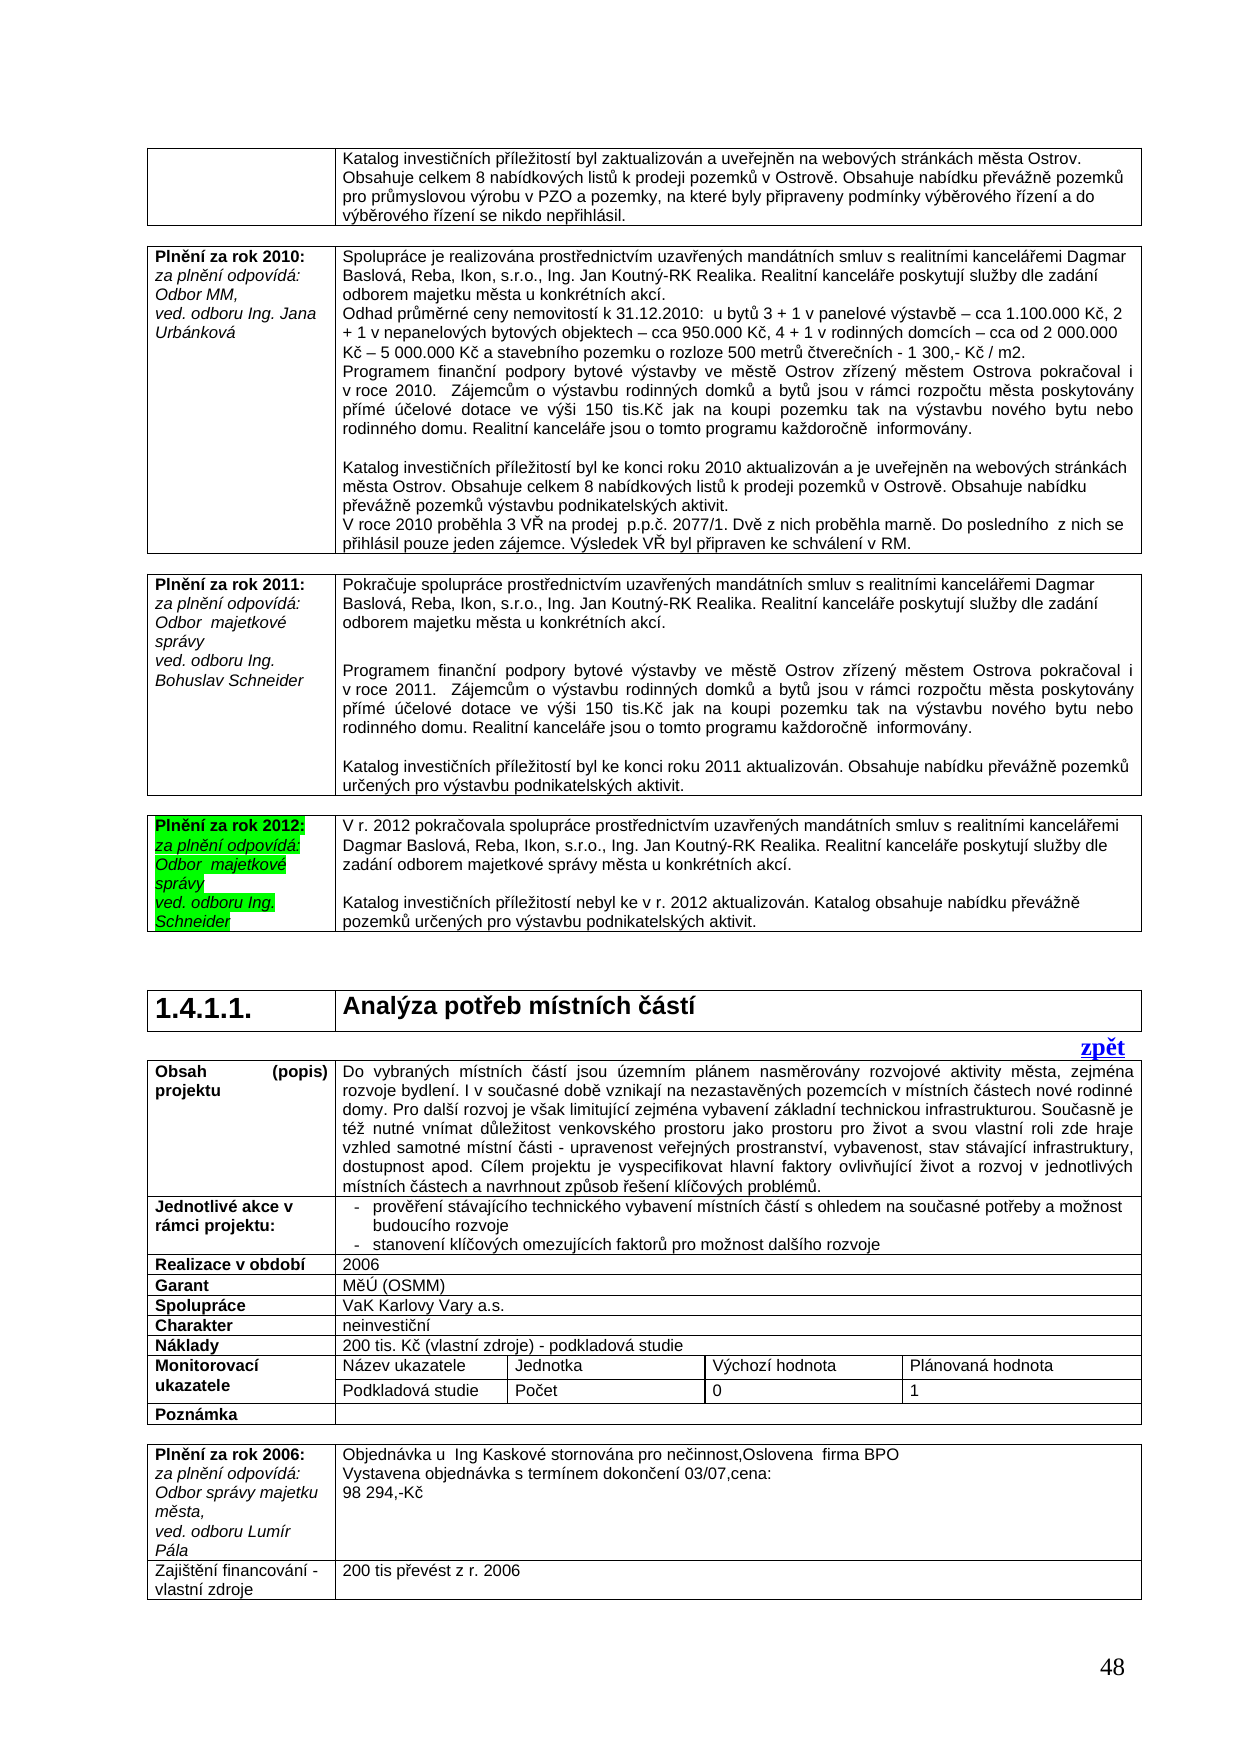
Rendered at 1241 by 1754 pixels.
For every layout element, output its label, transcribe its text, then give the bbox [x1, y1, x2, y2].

table_header Objednávka u Ing Kaskové stornována pro nečinnost,Oslovena firma BPO Vystavena objednávka s termínem dokončení 03/07,cena: 98 294,-Kč [336, 1445, 1141, 1560]
table_cell Realizace v období [148, 1255, 335, 1274]
table_cell 2006 [336, 1255, 1141, 1274]
table_cell Počet [508, 1380, 704, 1403]
table_cell VaK Karlovy Vary a.s. [336, 1296, 1141, 1315]
table_header Plnění za rok 2011: za plnění odpovídá: Odbor majetkové správy ved. odboru Ing. Bohuslav Schneider [148, 575, 335, 795]
table_cell Název ukazatele [336, 1356, 507, 1379]
table_cell 1 [903, 1380, 1141, 1403]
title zpět [148, 1032, 1125, 1060]
table_cell Monitorovací ukazatele [148, 1356, 335, 1403]
table_header Plnění za rok 2010: za plnění odpovídá: Odbor MM, ved. odboru Ing. Jana Urbánková [148, 247, 335, 553]
table_header Pokračuje spolupráce prostřednictvím uzavřených mandátních smluv s realitními kancelářemi Dagmar Baslová, Reba, Ikon, s.r.o., Ing. Jan Koutný-RK Realika. Realitní kanceláře poskytují služby dle zadání odborem majetku města u konkrétních akcí. Programem finanční podpory bytové výstavby ve městě Ostrov zřízený městem Ostrova pokračoval i v roce 2011. Zájemcům o výstavbu rodinných domků a bytů jsou v rámci rozpočtu města poskytovány přímé účelové dotace ve výši 150 tis.Kč jak na koupi pozemku tak na výstavbu nového bytu nebo rodinného domu. Realitní kanceláře jsou o tomto programu každoročně informovány. Katalog investičních příležitostí byl ke konci roku 2011 aktualizován. Obsahuje nabídku převážně pozemků určených pro výstavbu podnikatelských aktivit. [336, 575, 1141, 795]
table_header Do vybraných místních částí jsou územním plánem nasměrovány rozvojové aktivity města, zejména rozvoje bydlení. I v současné době vznikají na nezastavěných pozemcích v místních částech nové rodinné domy. Pro další rozvoj je však limitující zejména vybavení základní technickou infrastrukturou. Současně je též nutné vnímat důležitost venkovského prostoru jako prostoru pro život a svou vlastní roli zde hraje vzhled samotné místní části - upravenost veřejných prostranství, vybavenost, stav stávající infrastruktury, dostupnost apod. Cílem projektu je vyspecifikovat hlavní faktory ovlivňující život a rozvoj v jednotlivých místních částech a navrhnout způsob řešení klíčových problémů. [336, 1061, 1141, 1196]
table_cell 200 tis převést z r. 2006 [336, 1561, 1141, 1599]
table_cell Zajištění financování - vlastní zdroje [148, 1561, 335, 1599]
table_cell 0 [706, 1380, 902, 1403]
table_cell 200 tis. Kč (vlastní zdroje) - podkladová studie [336, 1336, 1141, 1355]
table_header Spolupráce je realizována prostřednictvím uzavřených mandátních smluv s realitními kancelářemi Dagmar Baslová, Reba, Ikon, s.r.o., Ing. Jan Koutný-RK Realika. Realitní kanceláře poskytují služby dle zadání odborem majetku města u konkrétních akcí. Odhad průměrné ceny nemovitostí k : u bytů 3 + 1 v panelové výstavbě – cca 1.100.000 Kč, 2 + 1 v nepanelových bytových objektech – cca 950.000 Kč, 4 + 1 v rodinných domcích – cca od 2 000.000 Kč – 5 000.000 Kč a stavebního pozemku o rozloze - 1 300,- Kč / m2. Programem finanční podpory bytové výstavby ve městě Ostrov zřízený městem Ostrova pokračoval i v roce 2010. Zájemcům o výstavbu rodinných domků a bytů jsou v rámci rozpočtu města poskytovány přímé účelové dotace ve výši 150 tis.Kč jak na koupi pozemku tak na výstavbu nového bytu nebo rodinného domu. Realitní kanceláře jsou o tomto programu každoročně informovány. Katalog investičních příležitostí byl ke konci roku 2010 aktualizován a je uveřejněn na webových stránkách města Ostrov. Obsahuje celkem 8 nabídkových listů k prodeji pozemků v Ostrově. Obsahuje nabídku převážně pozemků výstavbu podnikatelských aktivit. V roce 2010 proběhla 3 VŘ na prodej p.p.č. 2077/1. Dvě z nich proběhla marně. Do posledního z nich se přihlásil pouze jeden zájemce. Výsledek VŘ byl připraven ke schválení v RM. [336, 247, 1141, 553]
table_cell Spolupráce [148, 1296, 335, 1315]
table_cell Charakter [148, 1316, 335, 1335]
table_cell Plánovaná hodnota [903, 1356, 1141, 1379]
table_cell Podkladová studie [336, 1380, 507, 1403]
table_header Plnění za rok 2012: za plnění odpovídá: Odbor majetkové správy ved. odboru Ing. Schneider [148, 816, 335, 931]
table_cell Výchozí hodnota [706, 1356, 902, 1379]
table_cell prověření stávajícího technického vybavení místních částí s ohledem na současné potřeby a možnost budoucího rozvoje stanovení klíčových omezujících faktorů pro možnost dalšího rozvoje [336, 1197, 1141, 1254]
table_cell Náklady [148, 1336, 335, 1355]
table_header Plnění za rok 2006: za plnění odpovídá: Odbor správy majetku města, ved. odboru Lumír Pála [148, 1445, 335, 1560]
table_cell [336, 1404, 1141, 1423]
table_cell Jednotka [508, 1356, 704, 1379]
table_header Analýza potřeb místních částí [336, 991, 1141, 1031]
table_header 1.4.1.1. [148, 991, 335, 1031]
table_cell Poznámka [148, 1404, 335, 1423]
table_cell Garant [148, 1275, 335, 1294]
table_header Obsah (popis) projektu [148, 1061, 335, 1196]
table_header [336, 149, 1141, 225]
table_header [148, 149, 335, 225]
table_header V r. 2012 pokračovala spolupráce prostřednictvím uzavřených mandátních smluv s realitními kancelářemi Dagmar Baslová, Reba, Ikon, s.r.o., Ing. Jan Koutný-RK Realika. Realitní kanceláře poskytují služby dle zadání odborem majetkové správy města u konkrétních akcí. Katalog investičních příležitostí nebyl ke v r. 2012 aktualizován. Katalog obsahuje nabídku převážně pozemků určených pro výstavbu podnikatelských aktivit. [336, 816, 1141, 931]
table_cell neinvestiční [336, 1316, 1141, 1335]
table_cell Jednotlivé akce v rámci projektu: [148, 1197, 335, 1254]
table_cell MěÚ (OSMM) [336, 1275, 1141, 1294]
